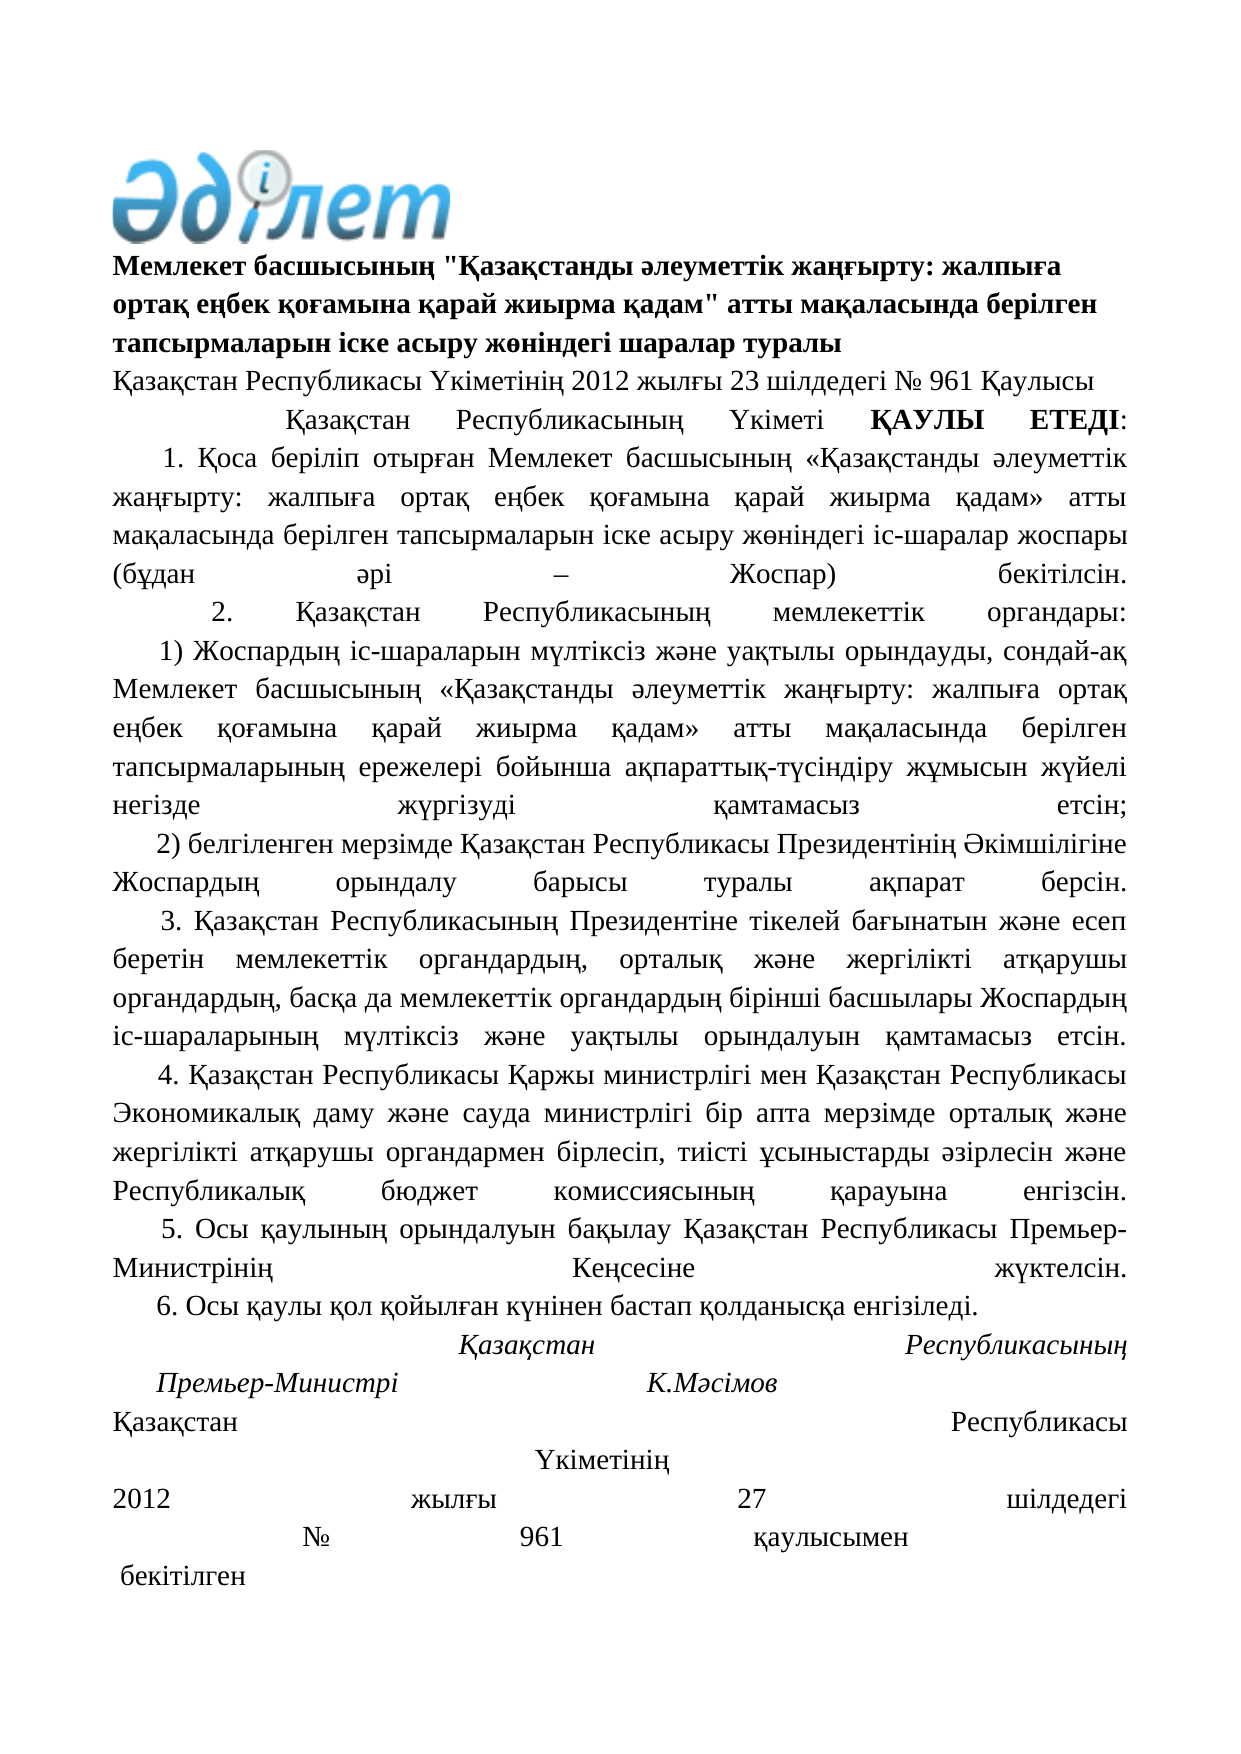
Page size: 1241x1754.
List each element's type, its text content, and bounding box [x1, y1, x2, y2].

picture [112, 150, 451, 244]
text Қазақстан Республикасы Үкіметінің 2012 жылғы 27 шілдедегі № 961 қаулысымен бекітілген [112, 1404, 1128, 1592]
text Қазақстан Республикасы Үкіметінің 2012 жылғы 23 шілдедегі № 961 Қаулысы [112, 363, 1128, 397]
text Қазақстан Республикасының Үкіметі ҚАУЛЫ ЕТЕДІ: 1. Қоса беріліп отырған Мемлекет басшысының «Қазақстанды әлеуметтік жаңғырту: жалпыға ортақ еңбек қоғамына қарай жиырма қадам» атты мақаласында берілген тапсырмаларын іске асыру жөніндегі іс-шаралар жоспары (бұдан әрі – Жоспар) бекітілсін. 2. Қазақстан Республикасының мемлекеттік органдары: 1) Жоспардың іс-шараларын мүлтіксіз және уақтылы орындауды, сондай-ақ Мемлекет басшысының «Қазақстанды әлеуметтік жаңғырту: жалпыға ортақ еңбек қоғамына қарай жиырма қадам» атты мақаласында берілген тапсырмаларының ережелері бойынша ақпараттық-түсiндiру жұмысын жүйелi негiзде жүргiзудi қамтамасыз етсiн; 2) белгіленген мерзімде Қазақстан Республикасы Президентінің Әкімшілігіне Жоспардың орындалу барысы туралы ақпарат берсін. 3. Қазақстан Республикасының Президентіне тікелей бағынатын және есеп беретін мемлекеттік органдардың, орталық және жергілікті атқарушы органдардың, басқа да мемлекеттік органдардың бірінші басшылары Жоспардың іс-шараларының мүлтіксіз және уақтылы орындалуын қамтамасыз етсін. 4. Қазақстан Республикасы Қаржы министрлігі мен Қазақстан Республикасы Экономикалық даму және сауда министрлігі бір апта мерзімде орталық және жергілікті атқарушы органдармен бірлесіп, тиісті ұсыныстарды әзірлесін және Республикалық бюджет комиссиясының қарауына енгізсін. 5. Осы қаулының орындалуын бақылау Қазақстан Республикасы Премьер-Министрінің Кеңсесіне жүктелсін. 6. Осы қаулы қол қойылған күнінен бастап қолданысқа енгізіледі. [112, 402, 1128, 1322]
text Қазақстан Республикасының Премьер-Министрі К.Мәсімов [112, 1327, 1128, 1399]
text Мемлекет басшысының "Қазақстанды әлеуметтік жаңғырту: жалпыға ортақ еңбек қоғамына қарай жиырма қадам" атты мақаласында берілген тапсырмаларын іске асыру жөніндегі шаралар туралы [112, 248, 1128, 358]
